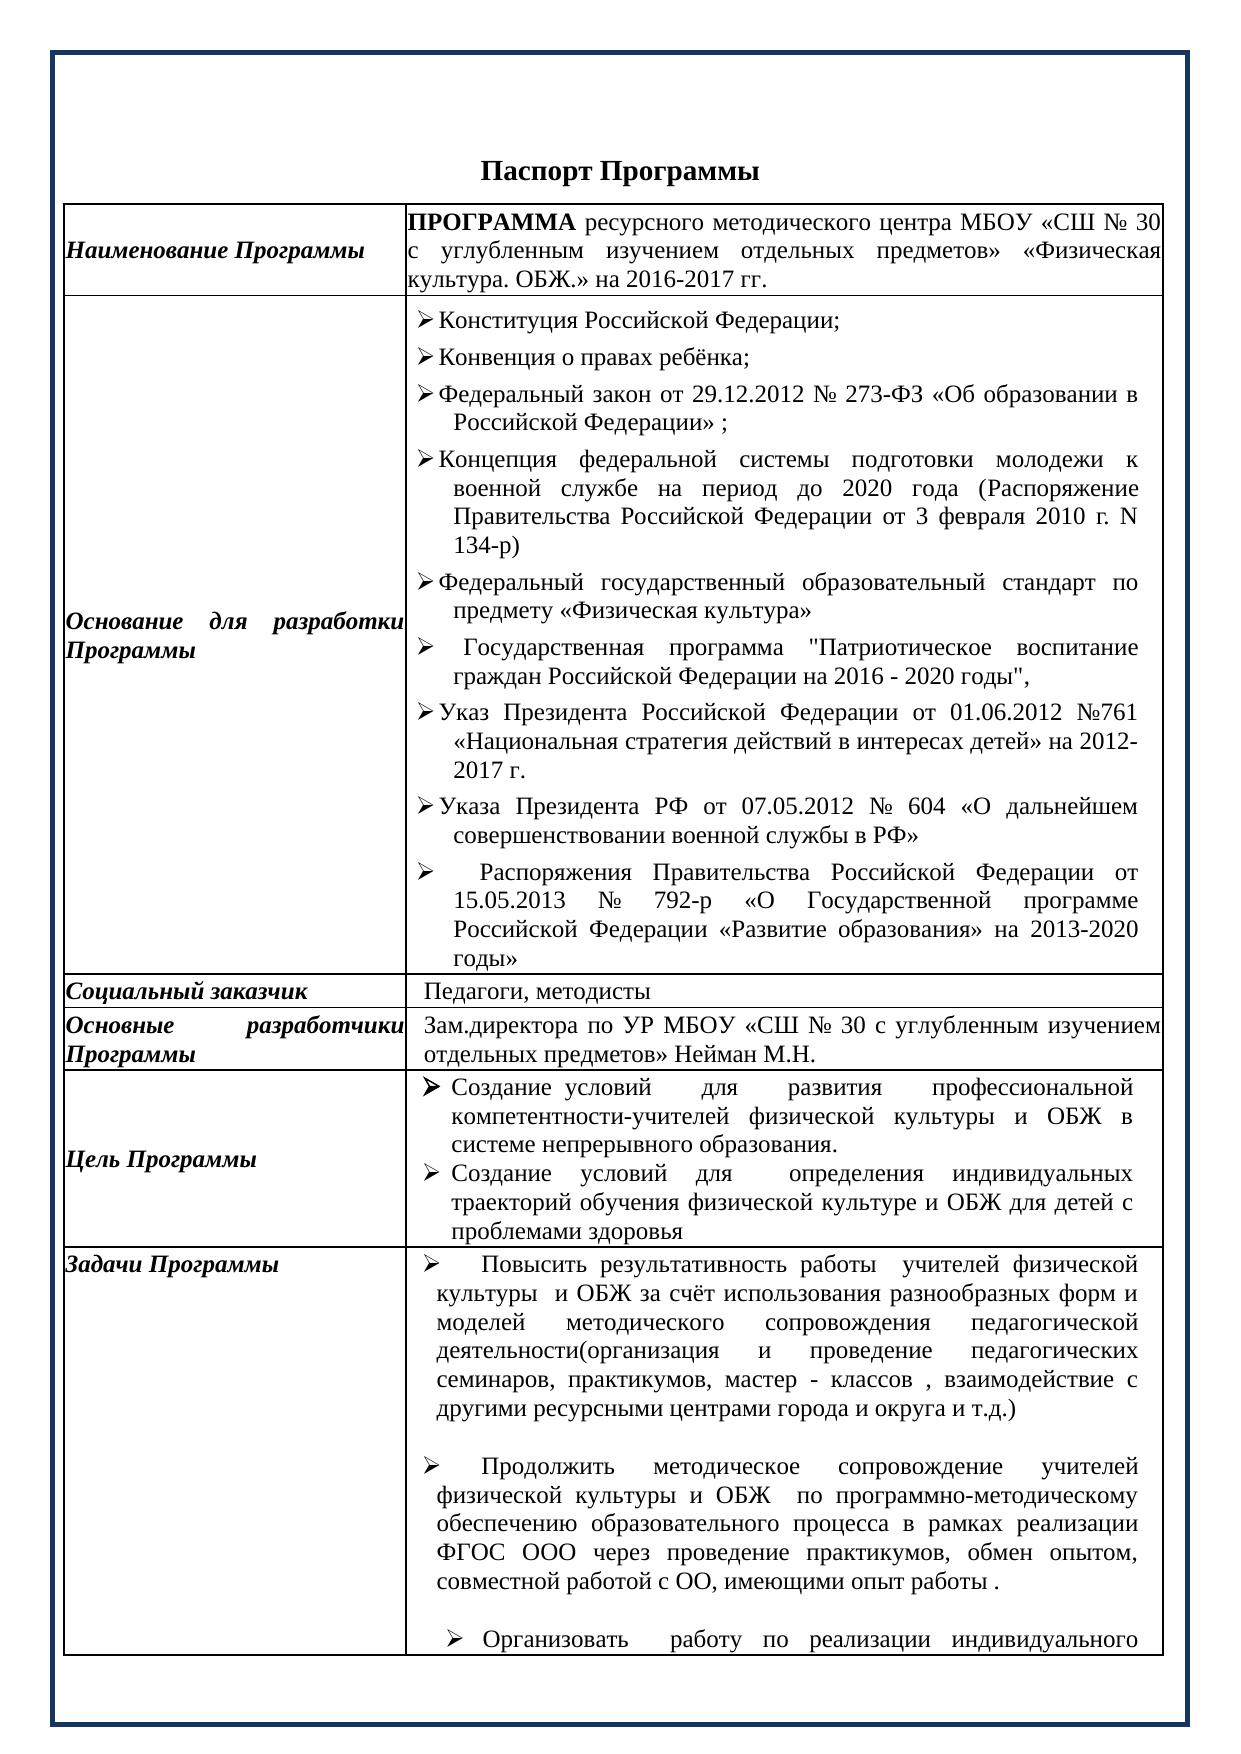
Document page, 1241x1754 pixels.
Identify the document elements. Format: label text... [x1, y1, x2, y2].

table_cell Основные разработчики Программы [65, 1008, 405, 1069]
text Паспорт Программы [75, 153, 1165, 186]
table_cell Зам.директора по УР МБОУ «СШ № 30 с углубленным изучением отдельных предметов» Нейман М.Н. [407, 1008, 1162, 1069]
table_header Наименование Программы [65, 205, 405, 294]
table_cell Создание условий для развития профессиональной компетентности-учителей физической культуры и ОБЖ в системе непрерывного образования. Создание условий для определения индивидуальных траекторий обучения физической культуре и ОБЖ для детей с проблемами здоровья [407, 1071, 1162, 1246]
table_header ПРОГРАММА ресурсного методического центра МБОУ «СШ № 30 с углубленным изучением отдельных предметов» «Физическая культура. ОБЖ.» на 2016-2017 гг. [407, 205, 1162, 294]
table_cell Социальный заказчик [65, 975, 405, 1007]
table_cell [407, 1248, 1162, 1654]
table_cell Педагоги, методисты [407, 975, 1162, 1007]
table_cell Задачи Программы [65, 1248, 405, 1654]
table_cell Цель Программы [65, 1071, 405, 1246]
table_cell Основание для разработки Программы [65, 296, 405, 973]
table_cell Конституция Российской Федерации; Конвенция о правах ребёнка; Федеральный закон от 29.12.2012 № 273-ФЗ «Об образовании в Российской Федерации» ; Концепция федеральной системы подготовки молодежи к военной службе на период до 2020 года (Распоряжение Правительства Российской Федерации от 3 февраля 2010 г. N 134-р) Федеральный государственный образовательный стандарт по предмету «Физическая культура» Государственная программа "Патриотическое воспитание граждан Российской Федерации на 2016 - 2020 годы", Указ Президента Российской Федерации от 01.06.2012 №761 «Национальная стратегия действий в интересах детей» на 2012- 2017 г. Указа Президента РФ от 07.05.2012 № 604 «О дальнейшем совершенствовании военной службы в РФ» Распоряжения Правительства Российской Федерации от 15.05.2013 № 792-р «О Государственной программе Российской Федерации «Развитие образования» на 2013-2020 годы» [407, 296, 1162, 973]
